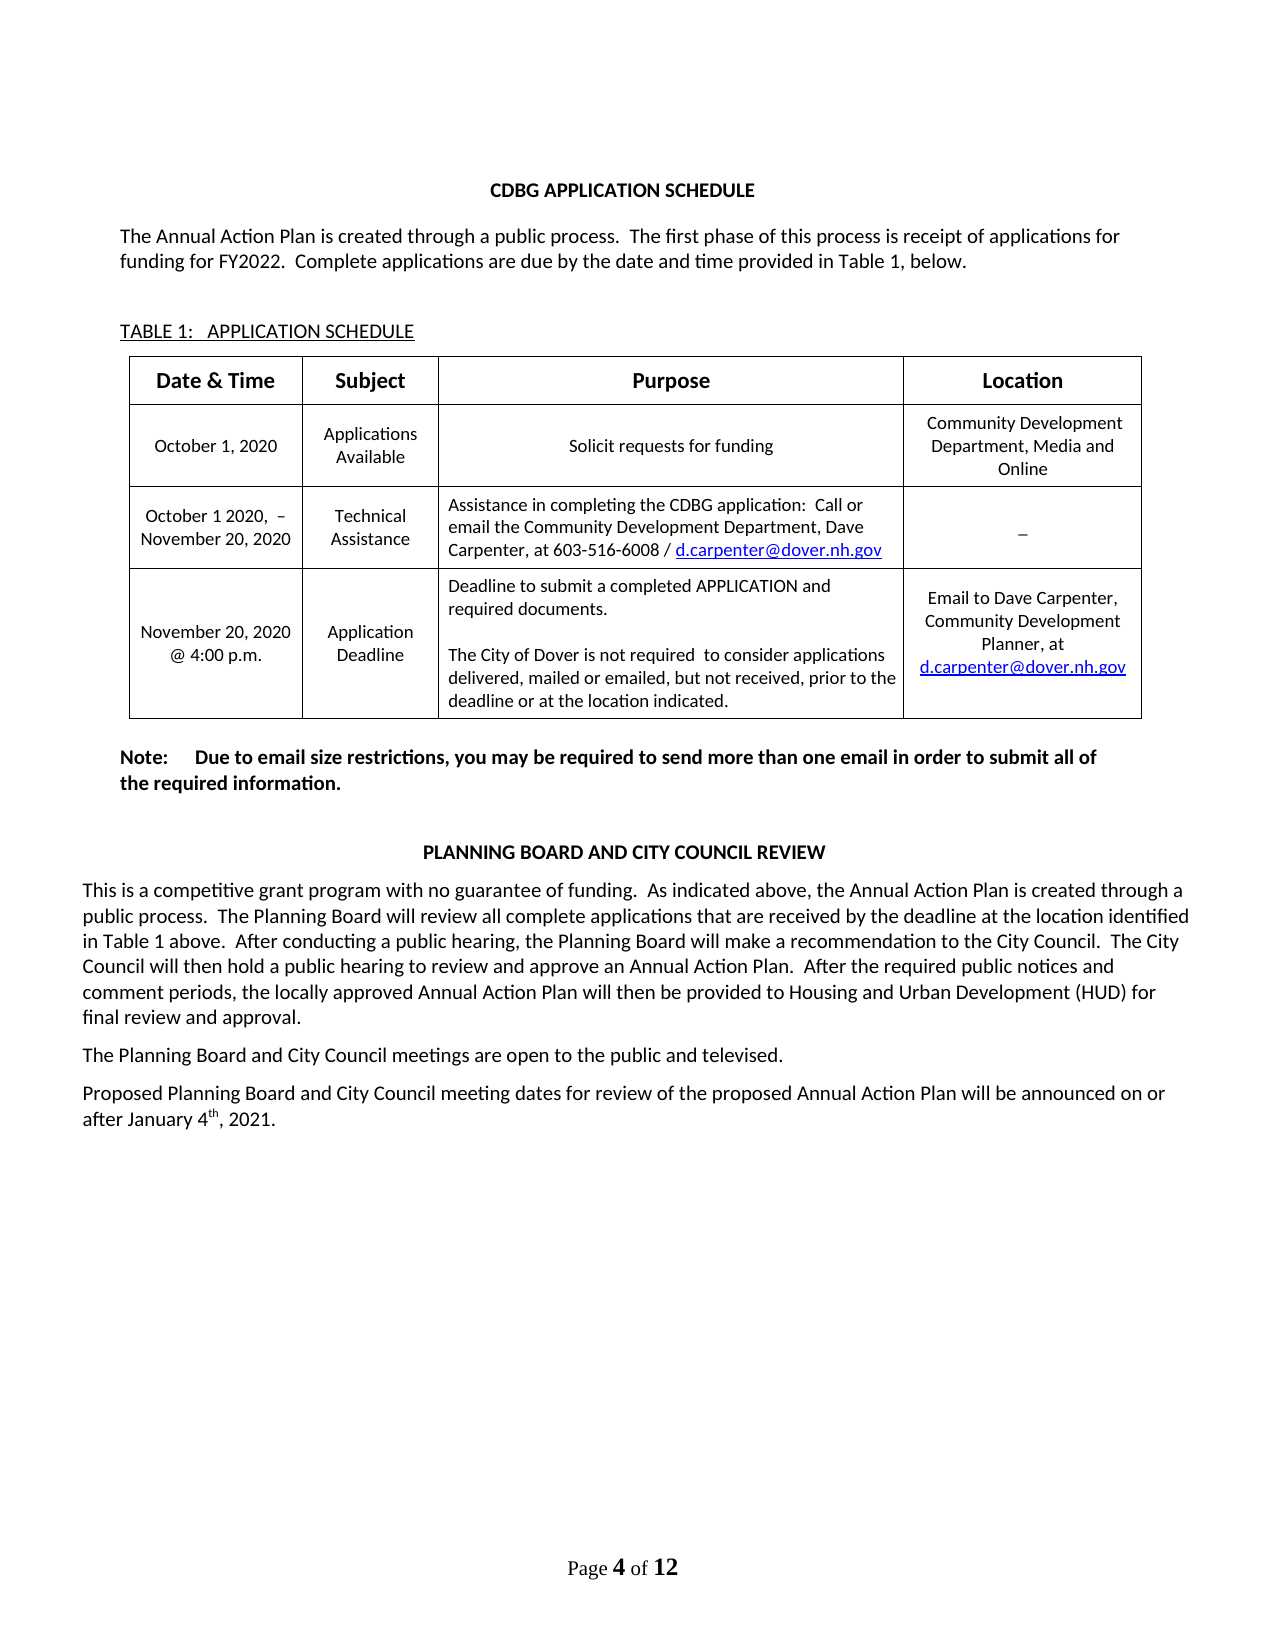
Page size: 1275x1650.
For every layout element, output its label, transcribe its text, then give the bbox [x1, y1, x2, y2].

text This is a competitive grant program with no guarantee of funding. As indicated above, the Annual Action Plan is created through a public process. The Planning Board will review all complete applications that are received by the deadline at the location identified in Table 1 above. After conducting a public hearing, the Planning Board will make a recommendation to the City Council. The City Council will then hold a public hearing to review and approve an Annual Action Plan. After the required public notices and comment periods, the locally approved Annual Action Plan will then be provided to Housing and Urban Development (HUD) for final review and approval. [82, 877, 1194, 1030]
text TABLE 1: APPLICATION SCHEDULE [120, 318, 1125, 343]
table_cell Deadline to submit a completed APPLICATION and required documents. The City of Dover is not required to consider applications delivered, mailed or emailed, but not received, prior to the deadline or at the location indicated. [439, 569, 903, 718]
table_header Purpose [439, 357, 903, 404]
text The Annual Action Plan is created through a public process. The first phase of this process is receipt of applications for funding for FY2022. Complete applications are due by the date and time provided in Table 1, below. [120, 223, 1125, 274]
table_cell Applications Available [303, 405, 438, 486]
table_cell Application Deadline [303, 569, 438, 718]
table_cell _ [904, 487, 1141, 567]
table_cell November 20, 2020 @ 4:00 p.m. [130, 569, 302, 718]
table_header Subject [303, 357, 438, 404]
text CDBG APPLICATION SCHEDULE [120, 177, 1125, 203]
text Note: Due to email size restrictions, you may be required to send more than one email in order to submit all of the required information. [120, 744, 1125, 795]
table_cell Solicit requests for funding [439, 405, 903, 486]
table_cell Email to Dave Carpenter, Community Development Planner, at d.carpenter@dover.nh.gov [904, 569, 1141, 718]
table_header Location [904, 357, 1141, 404]
text Proposed Planning Board and City Council meeting dates for review of the proposed Annual Action Plan will be announced on or after January 4th, 2021. [82, 1080, 1194, 1131]
table_cell Technical Assistance [303, 487, 438, 567]
text PLANNING BOARD AND CITY COUNCIL REVIEW [54, 839, 1194, 865]
table_cell Community Development Department, Media and Online [904, 405, 1141, 486]
table_cell October 1, 2020 [130, 405, 302, 486]
table_cell Assistance in completing the CDBG application: Call or email the Community Development Department, Dave Carpenter, at 603-516-6008 / d.carpenter@dover.nh.gov [439, 487, 903, 567]
table_cell October 1 2020, – November 20, 2020 [130, 487, 302, 567]
table_header Date & Time [130, 357, 302, 404]
text The Planning Board and City Council meetings are open to the public and televised. [82, 1042, 1194, 1068]
